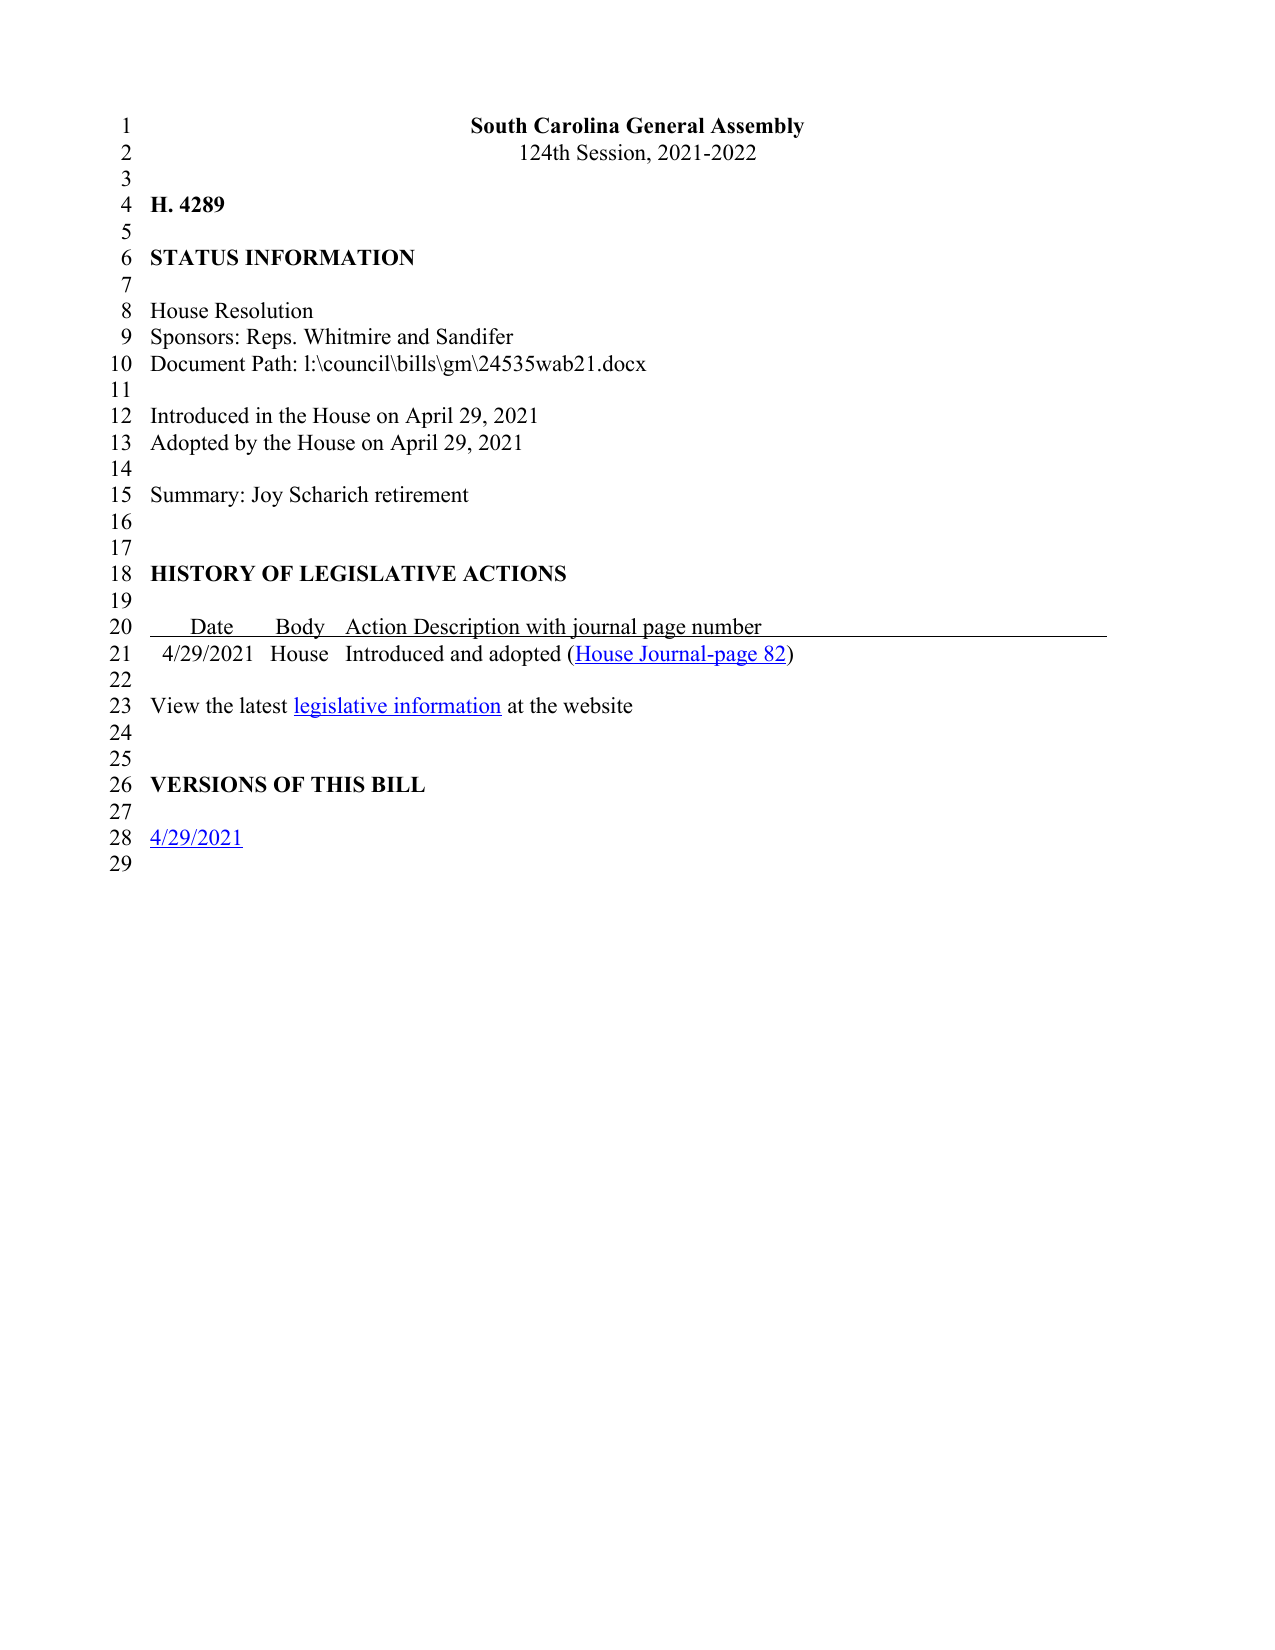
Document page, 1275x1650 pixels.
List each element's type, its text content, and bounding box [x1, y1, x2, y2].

text Sponsors: Reps. Whitmire and Sandifer [150, 323, 1125, 350]
text Summary: Joy Scharich retirement [150, 481, 1125, 508]
text H. 4289 [150, 192, 1125, 218]
text 4/29/2021 House Introduced and adopted (House Journal-page 82) [150, 639, 1125, 666]
text 4/29/2021 [150, 824, 1125, 850]
text View the latest legislative information at the website [150, 692, 1125, 719]
text Date Body Action Description with journal page number [150, 613, 1125, 639]
text Introduced in the House on April 29, 2021 [150, 402, 1125, 429]
text VERSIONS OF THIS BILL [150, 771, 1125, 798]
text HISTORY OF LEGISLATIVE ACTIONS [150, 561, 1125, 587]
text Document Path: l:\council\bills\gm\24535wab21.docx [150, 350, 1125, 376]
text Adopted by the House on April 29, 2021 [150, 429, 1125, 455]
text South Carolina General Assembly [150, 112, 1125, 139]
text 124th Session, 2021-2022 [150, 139, 1125, 165]
text STATUS INFORMATION [150, 244, 1125, 271]
text House Resolution [150, 297, 1125, 323]
